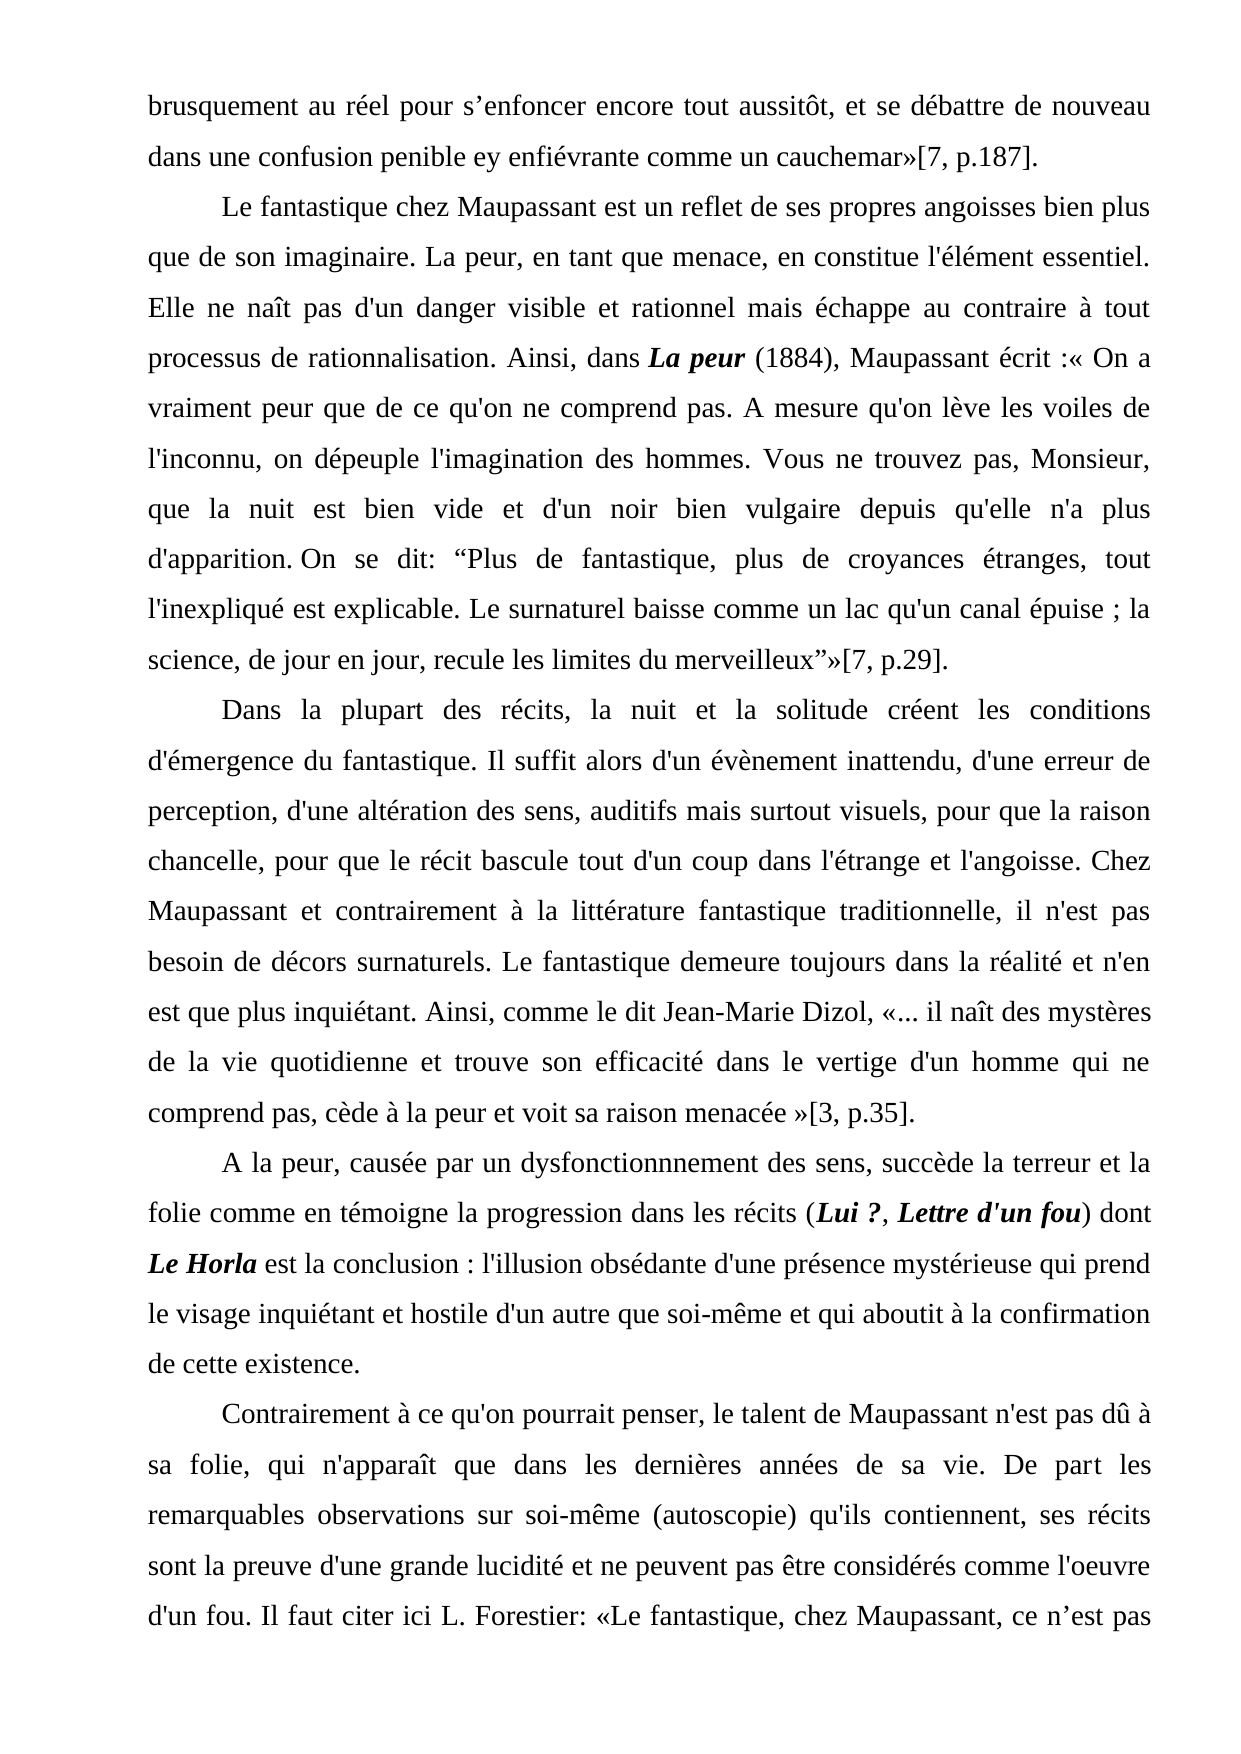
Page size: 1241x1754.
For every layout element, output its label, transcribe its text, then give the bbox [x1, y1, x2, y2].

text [148, 88, 1152, 172]
text Le fantastique chez Maupassant est un reflet de ses propres angoisses bien plus que de son imaginaire. La peur, en tant que menace, en constitue l'élément essentiel. Elle ne naît pas d'un danger visible et rationnel mais échappe au contraire à tout processus de rationnalisation. Ainsi, dans La peur (1884), Maupassant écrit :« On a vraiment peur que de ce qu'on ne comprend pas. A mesure qu'on lève les voiles de l'inconnu, on dépeuple l'imagination des hommes. Vous ne trouvez pas, Monsieur, que la nuit est bien vide et d'un noir bien vulgaire depuis qu'elle n'a plus d'apparition. On se dit: “Plus de fantastique, plus de croyances étranges, tout l'inexpliqué est explicable. Le surnaturel baisse comme un lac qu'un canal épuise ; la science, de jour en jour, recule les limites du merveilleux”»[7, p.29]. [148, 189, 1152, 676]
text A la peur, causée par un dysfonctionnnement des sens, succède la terreur et la folie comme en témoigne la progression dans les récits (Lui ?, Lettre d'un fou) dont Le Horla est la conclusion : l'illusion obsédante d'une présence mystérieuse qui prend le visage inquiétant et hostile d'un autre que soi-même et qui aboutit à la confirmation de cette existence. [148, 1145, 1152, 1380]
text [148, 1397, 1152, 1631]
text Dans la plupart des récits, la nuit et la solitude créent les conditions d'émergence du fantastique. Il suffit alors d'un évènement inattendu, d'une erreur de perception, d'une altération des sens, auditifs mais surtout visuels, pour que la raison chancelle, pour que le récit bascule tout d'un coup dans l'étrange et l'angoisse. Chez Maupassant et contrairement à la littérature fantastique traditionnelle, il n'est pas besoin de décors surnaturels. Le fantastique demeure toujours dans la réalité et n'en est que plus inquiétant. Ainsi, comme le dit Jean-Marie Dizol, «... il naît des mystères de la vie quotidienne et trouve son efficacité dans le vertige d'un homme qui ne comprend pas, cède à la peur et voit sa raison menacée »[3, p.35]. [148, 692, 1152, 1128]
